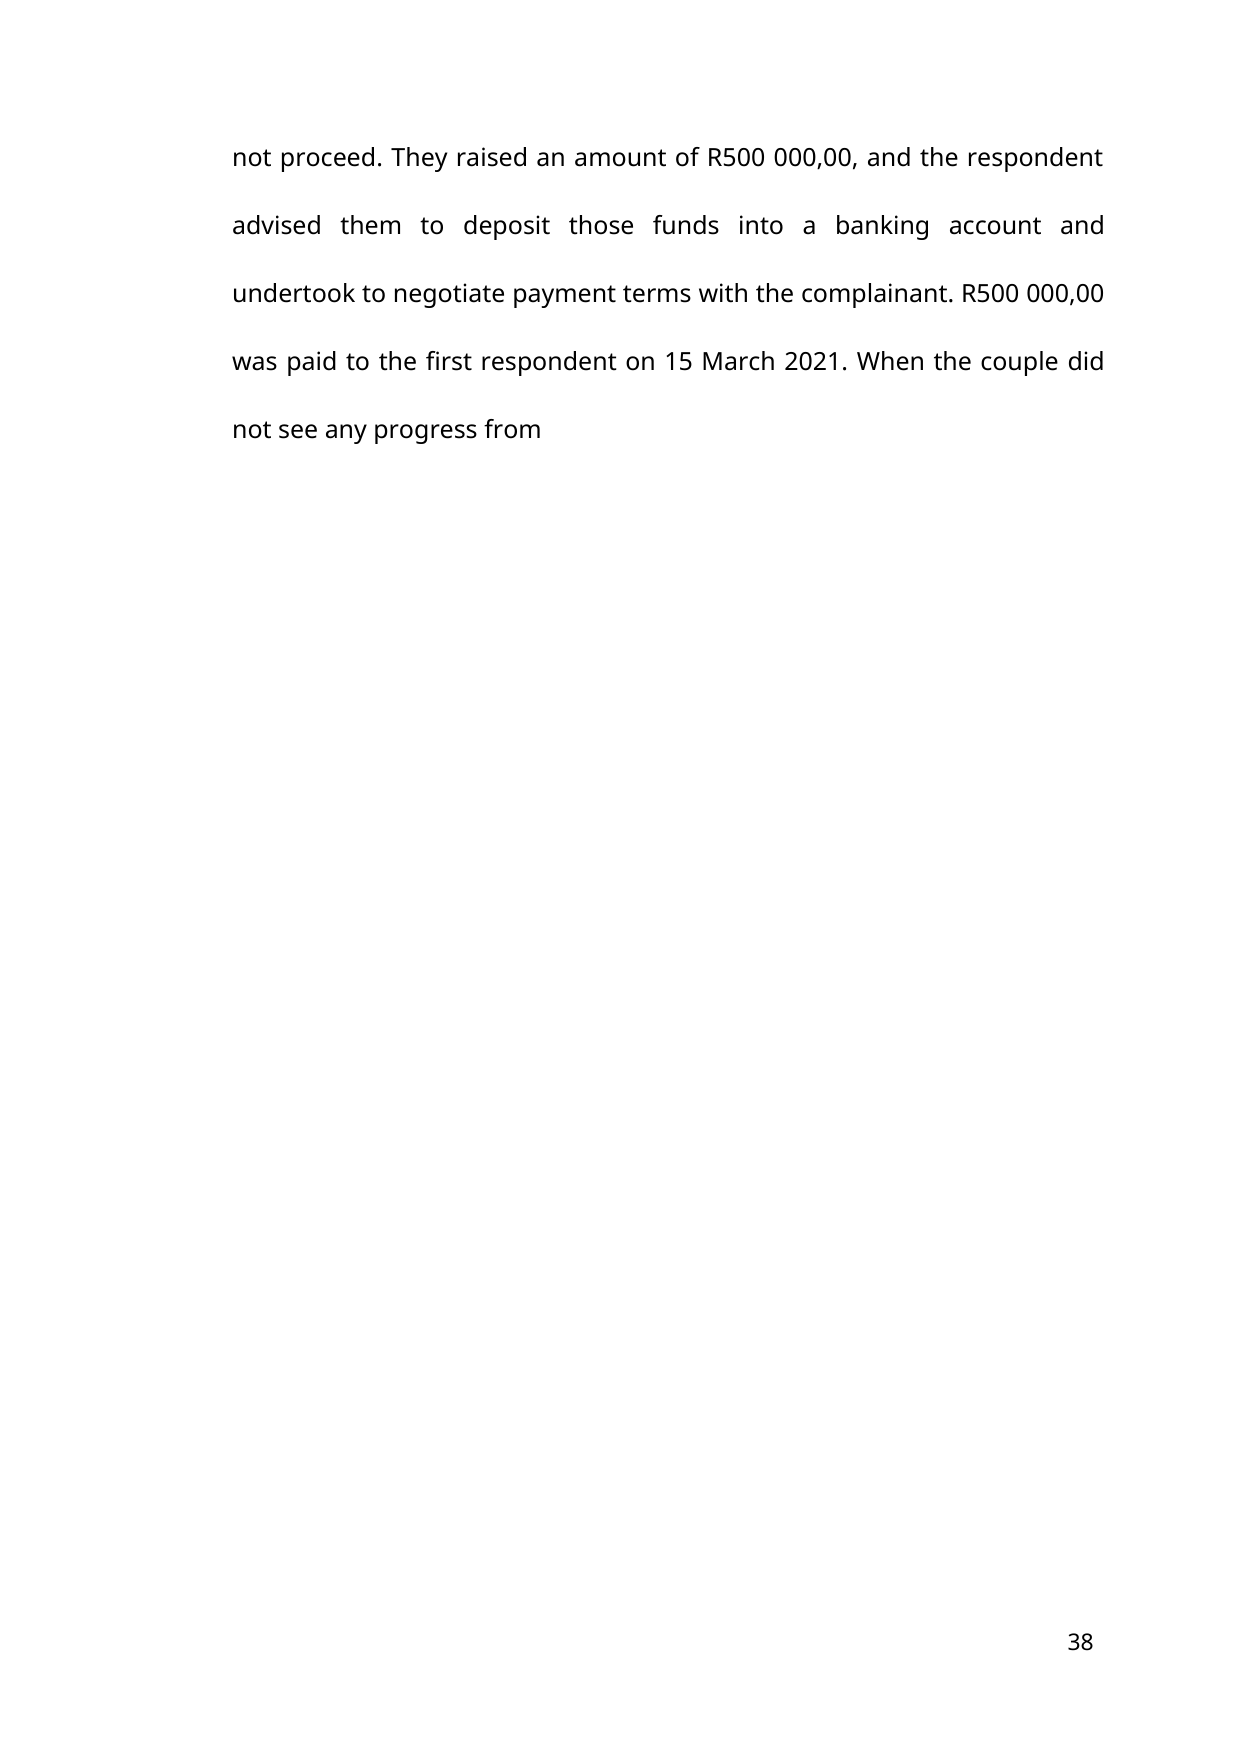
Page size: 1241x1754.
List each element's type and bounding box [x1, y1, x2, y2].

text [194, 139, 1105, 446]
